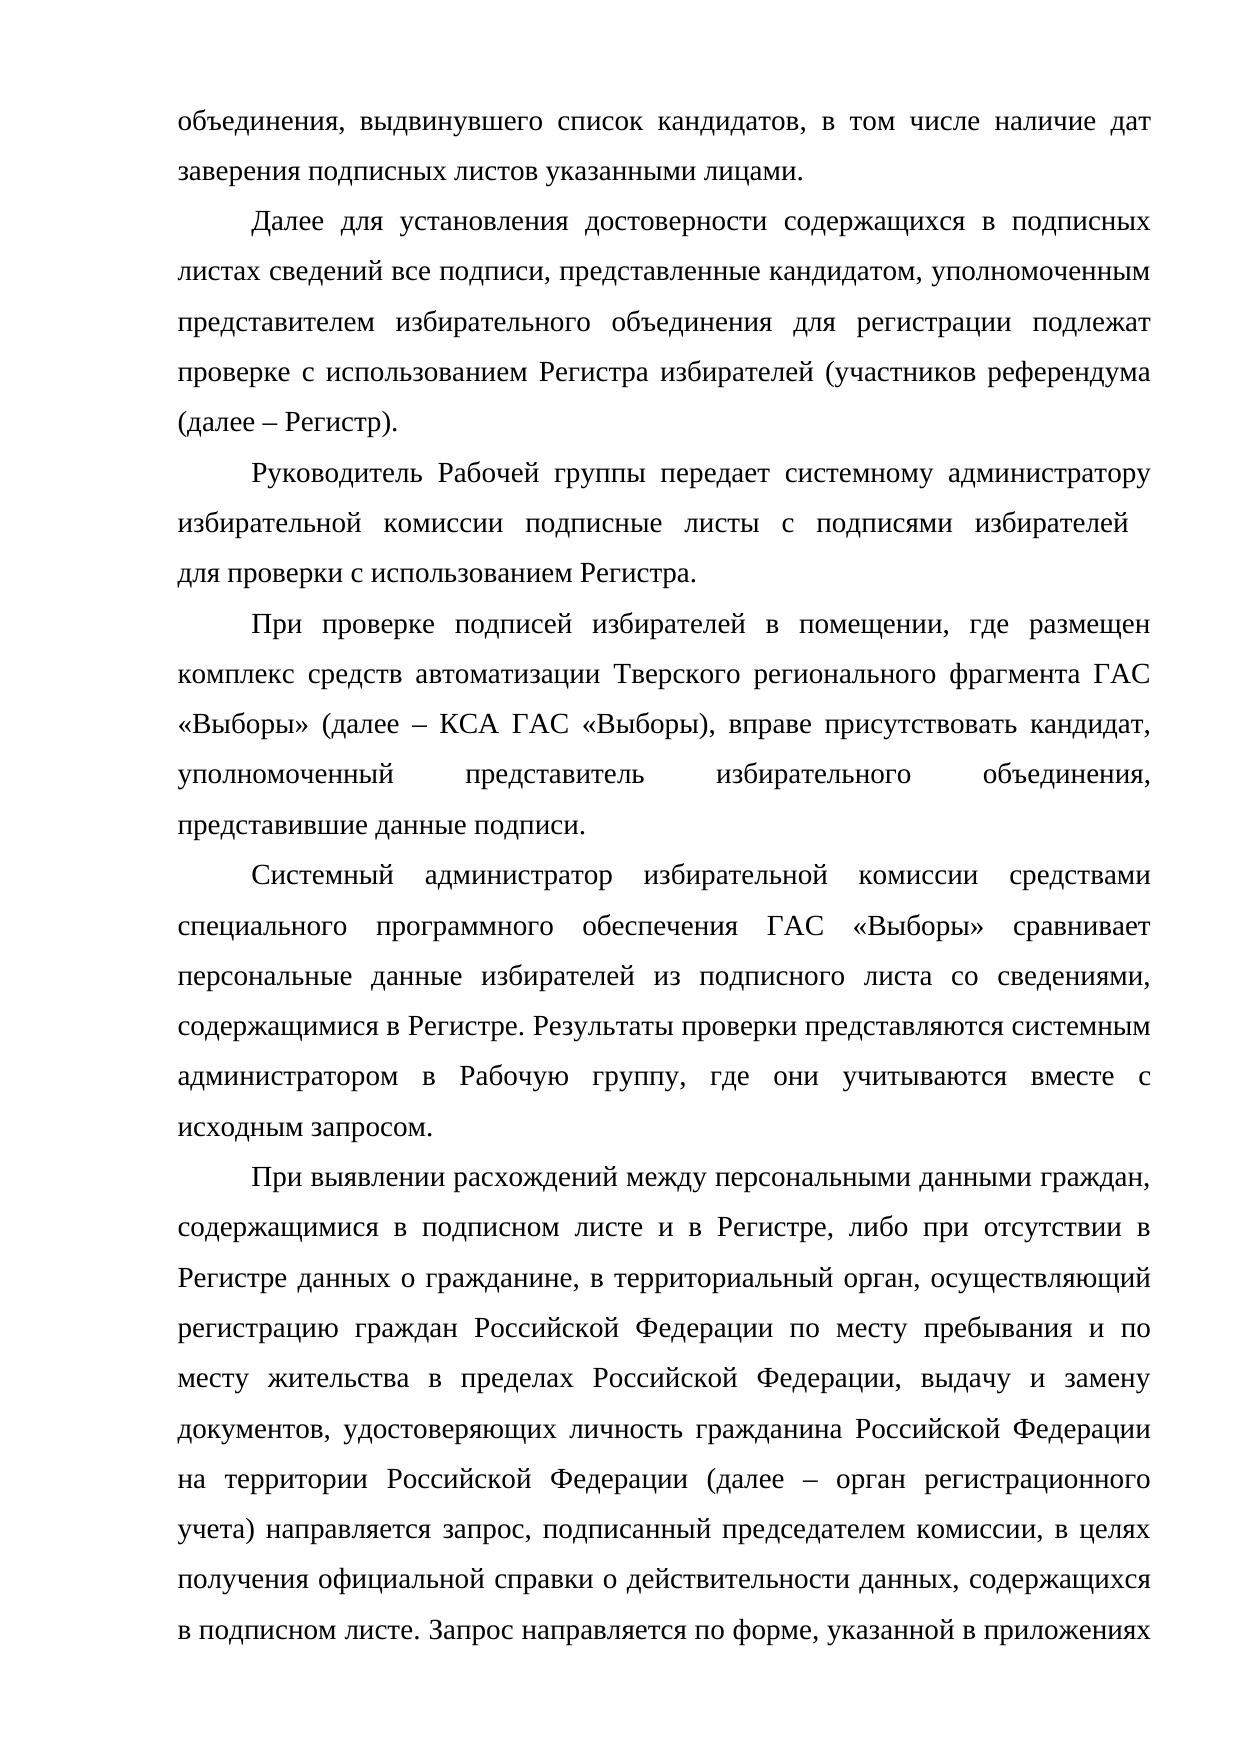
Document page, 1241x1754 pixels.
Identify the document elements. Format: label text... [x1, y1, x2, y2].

text При проверке подписей избирателей в помещении, где размещен комплекс средств автоматизации Тверского регионального фрагмента ГАС «Выборы» (далее – КСА ГАС «Выборы), вправе присутствовать кандидат, уполномоченный представитель избирательного объединения, представившие данные подписи. [177, 606, 1152, 841]
text Руководитель Рабочей группы передает системному администратору избирательной комиссии подписные листы с подписями избирателей для проверки с использованием Регистра. [177, 455, 1152, 589]
text Далее для установления достоверности содержащихся в подписных листах сведений все подписи, представленные кандидатом, уполномоченным представителем избирательного объединения для регистрации подлежат проверке с использованием Регистра избирателей (участников референдума (далее – Регистр). [177, 203, 1152, 438]
text Системный администратор избирательной комиссии средствами специального программного обеспечения ГАС «Выборы» сравнивает персональные данные избирателей из подписного листа со сведениями, содержащимися в Регистре. Результаты проверки представляются системным администратором в Рабочую группу, где они учитываются вместе с исходным запросом. [177, 857, 1152, 1142]
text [177, 1159, 1152, 1646]
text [177, 103, 1152, 186]
